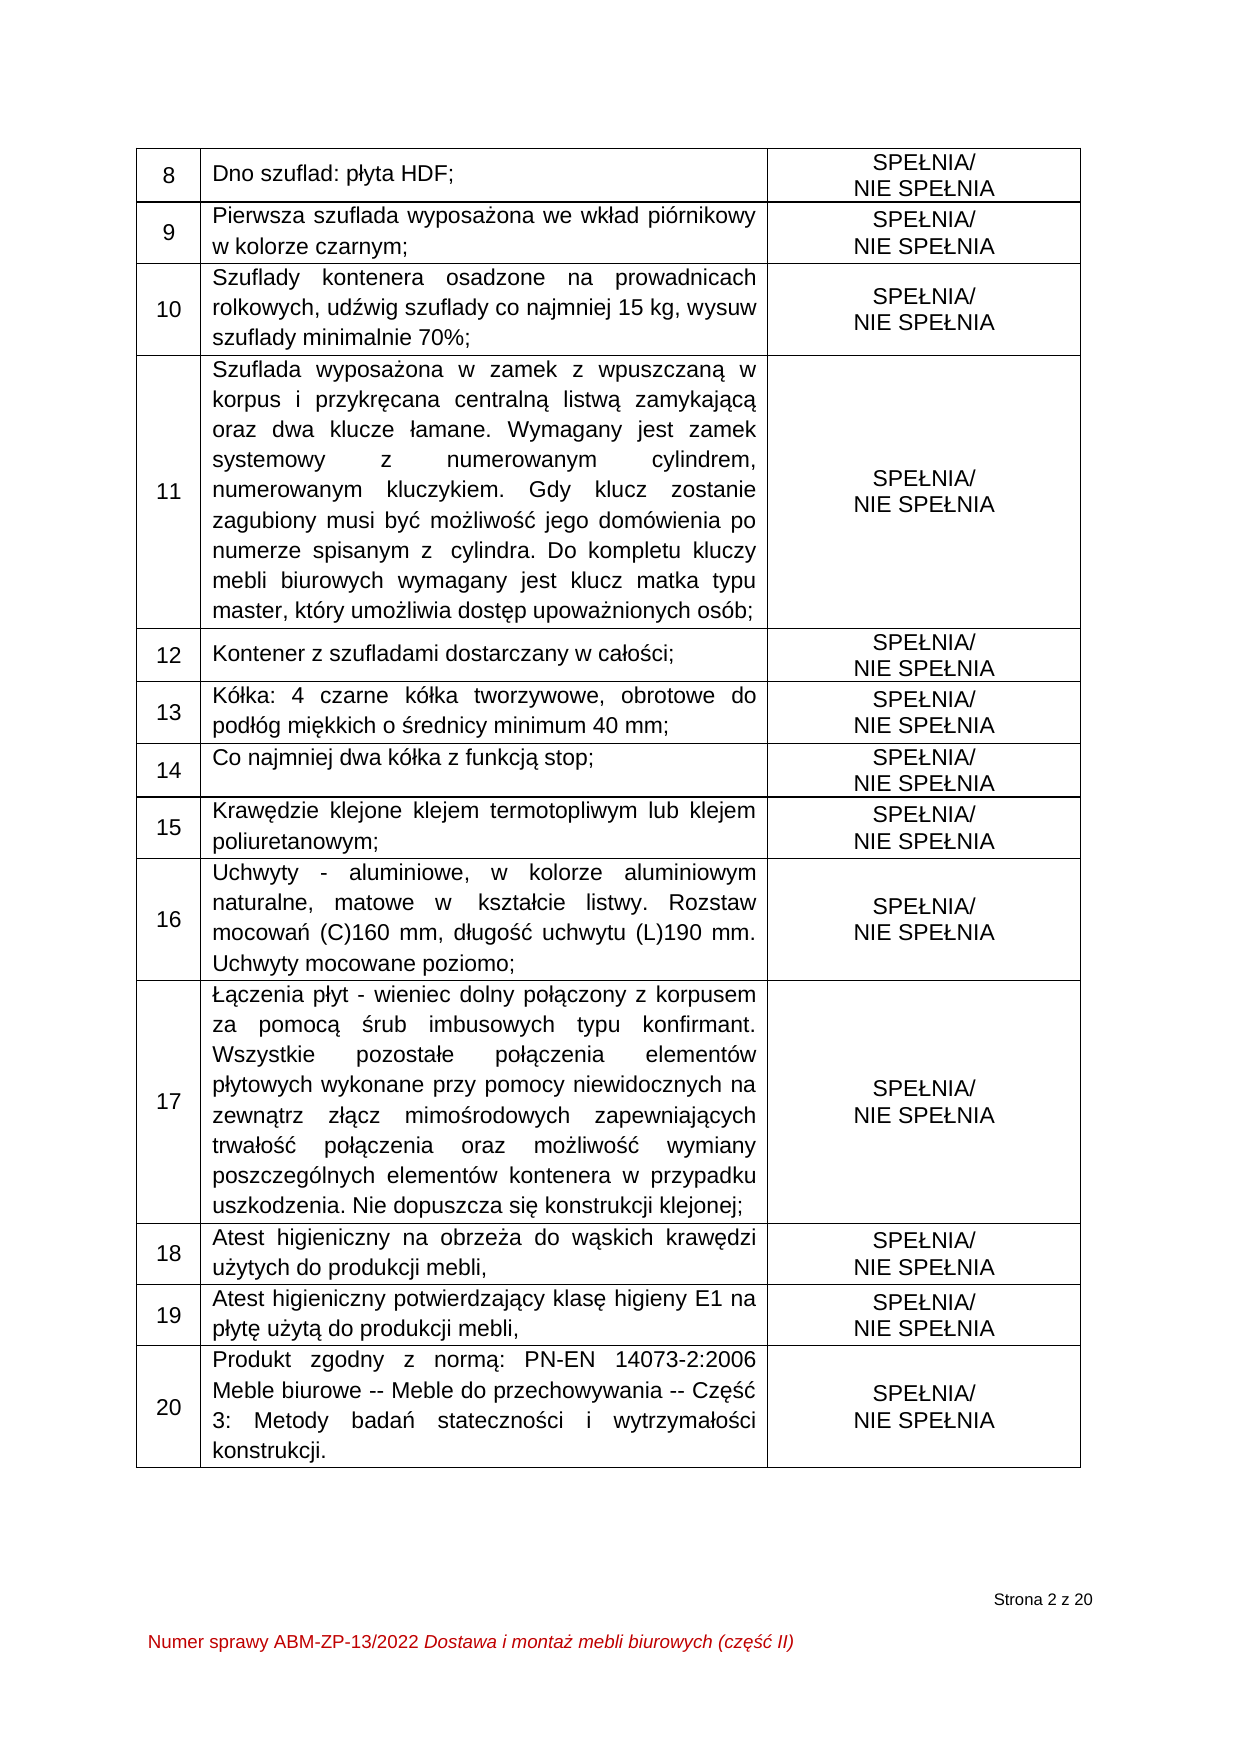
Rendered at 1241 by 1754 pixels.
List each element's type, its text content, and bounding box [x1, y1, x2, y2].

table_cell SPEŁNIA/ NIE SPEŁNIA [768, 1285, 1080, 1345]
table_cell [768, 149, 1080, 201]
table_cell SPEŁNIA/ NIE SPEŁNIA [768, 981, 1080, 1222]
table_cell 9 [137, 203, 200, 263]
table_cell SPEŁNIA/ NIE SPEŁNIA [768, 356, 1080, 627]
table_cell Produkt zgodny z normą: PN-EN 14073-2:2006 Meble biurowe -- Meble do przechowywania -- Część 3: Metody badań stateczności i wytrzymałości konstrukcji. [201, 1346, 767, 1467]
table_cell Atest higieniczny na obrzeża do wąskich krawędzi użytych do produkcji mebli, [201, 1224, 767, 1284]
table_cell 16 [137, 859, 200, 980]
table_cell Co najmniej dwa kółka z funkcją stop; [201, 744, 767, 796]
table_cell Łączenia płyt - wieniec dolny połączony z korpusem za pomocą śrub imbusowych typu konfirmant. Wszystkie pozostałe połączenia elementów płytowych wykonane przy pomocy niewidocznych na zewnątrz złącz mimośrodowych zapewniających trwałość połączenia oraz możliwość wymiany poszczególnych elementów kontenera w przypadku uszkodzenia. Nie dopuszcza się konstrukcji klejonej; [201, 981, 767, 1222]
table_cell Atest higieniczny potwierdzający klasę higieny E1 na płytę użytą do produkcji mebli, [201, 1285, 767, 1345]
table_cell 17 [137, 981, 200, 1222]
table_cell SPEŁNIA/ NIE SPEŁNIA [768, 744, 1080, 796]
table_cell 14 [137, 744, 200, 796]
table_cell Dno szuflad: płyta HDF; [201, 149, 767, 201]
table_cell SPEŁNIA/ NIE SPEŁNIA [768, 859, 1080, 980]
table_cell 10 [137, 264, 200, 354]
table_cell SPEŁNIA/ NIE SPEŁNIA [768, 682, 1080, 743]
table_cell SPEŁNIA/ NIE SPEŁNIA [768, 1224, 1080, 1284]
table_cell 13 [137, 682, 200, 743]
table_cell SPEŁNIA/ NIE SPEŁNIA [768, 203, 1080, 263]
table_cell 8 [137, 149, 200, 201]
table_cell 19 [137, 1285, 200, 1345]
table_cell SPEŁNIA/ NIE SPEŁNIA [768, 798, 1080, 858]
table_cell SPEŁNIA/ NIE SPEŁNIA [768, 264, 1080, 354]
table_cell 11 [137, 356, 200, 627]
table_cell Pierwsza szuflada wyposażona we wkład piórnikowy w kolorze czarnym; [201, 203, 767, 263]
table_cell 18 [137, 1224, 200, 1284]
table_cell 15 [137, 798, 200, 858]
table_cell SPEŁNIA/ NIE SPEŁNIA [768, 1346, 1080, 1467]
table_cell 20 [137, 1346, 200, 1467]
table_cell 12 [137, 629, 200, 681]
table_cell Uchwyty - aluminiowe, w kolorze aluminiowym naturalne, matowe w kształcie listwy. Rozstaw mocowań (C)160 mm, długość uchwytu (L)190 mm. Uchwyty mocowane poziomo; [201, 859, 767, 980]
table_cell Krawędzie klejone klejem termotopliwym lub klejem poliuretanowym; [201, 798, 767, 858]
table_cell SPEŁNIA/ NIE SPEŁNIA [768, 629, 1080, 681]
table_cell Szuflady kontenera osadzone na prowadnicach rolkowych, udźwig szuflady co najmniej 15 kg, wysuw szuflady minimalnie 70%; [201, 264, 767, 354]
table_cell Szuflada wyposażona w zamek z wpuszczaną w korpus i przykręcana centralną listwą zamykającą oraz dwa klucze łamane. Wymagany jest zamek systemowy z numerowanym cylindrem, numerowanym kluczykiem. Gdy klucz zostanie zagubiony musi być możliwość jego domówienia po numerze spisanym z cylindra. Do kompletu kluczy mebli biurowych wymagany jest klucz matka typu master, który umożliwia dostęp upoważnionych osób; [201, 356, 767, 627]
table_cell Kółka: 4 czarne kółka tworzywowe, obrotowe do podłóg miękkich o średnicy minimum 40 mm; [201, 682, 767, 743]
table_cell Kontener z szufladami dostarczany w całości; [201, 629, 767, 681]
